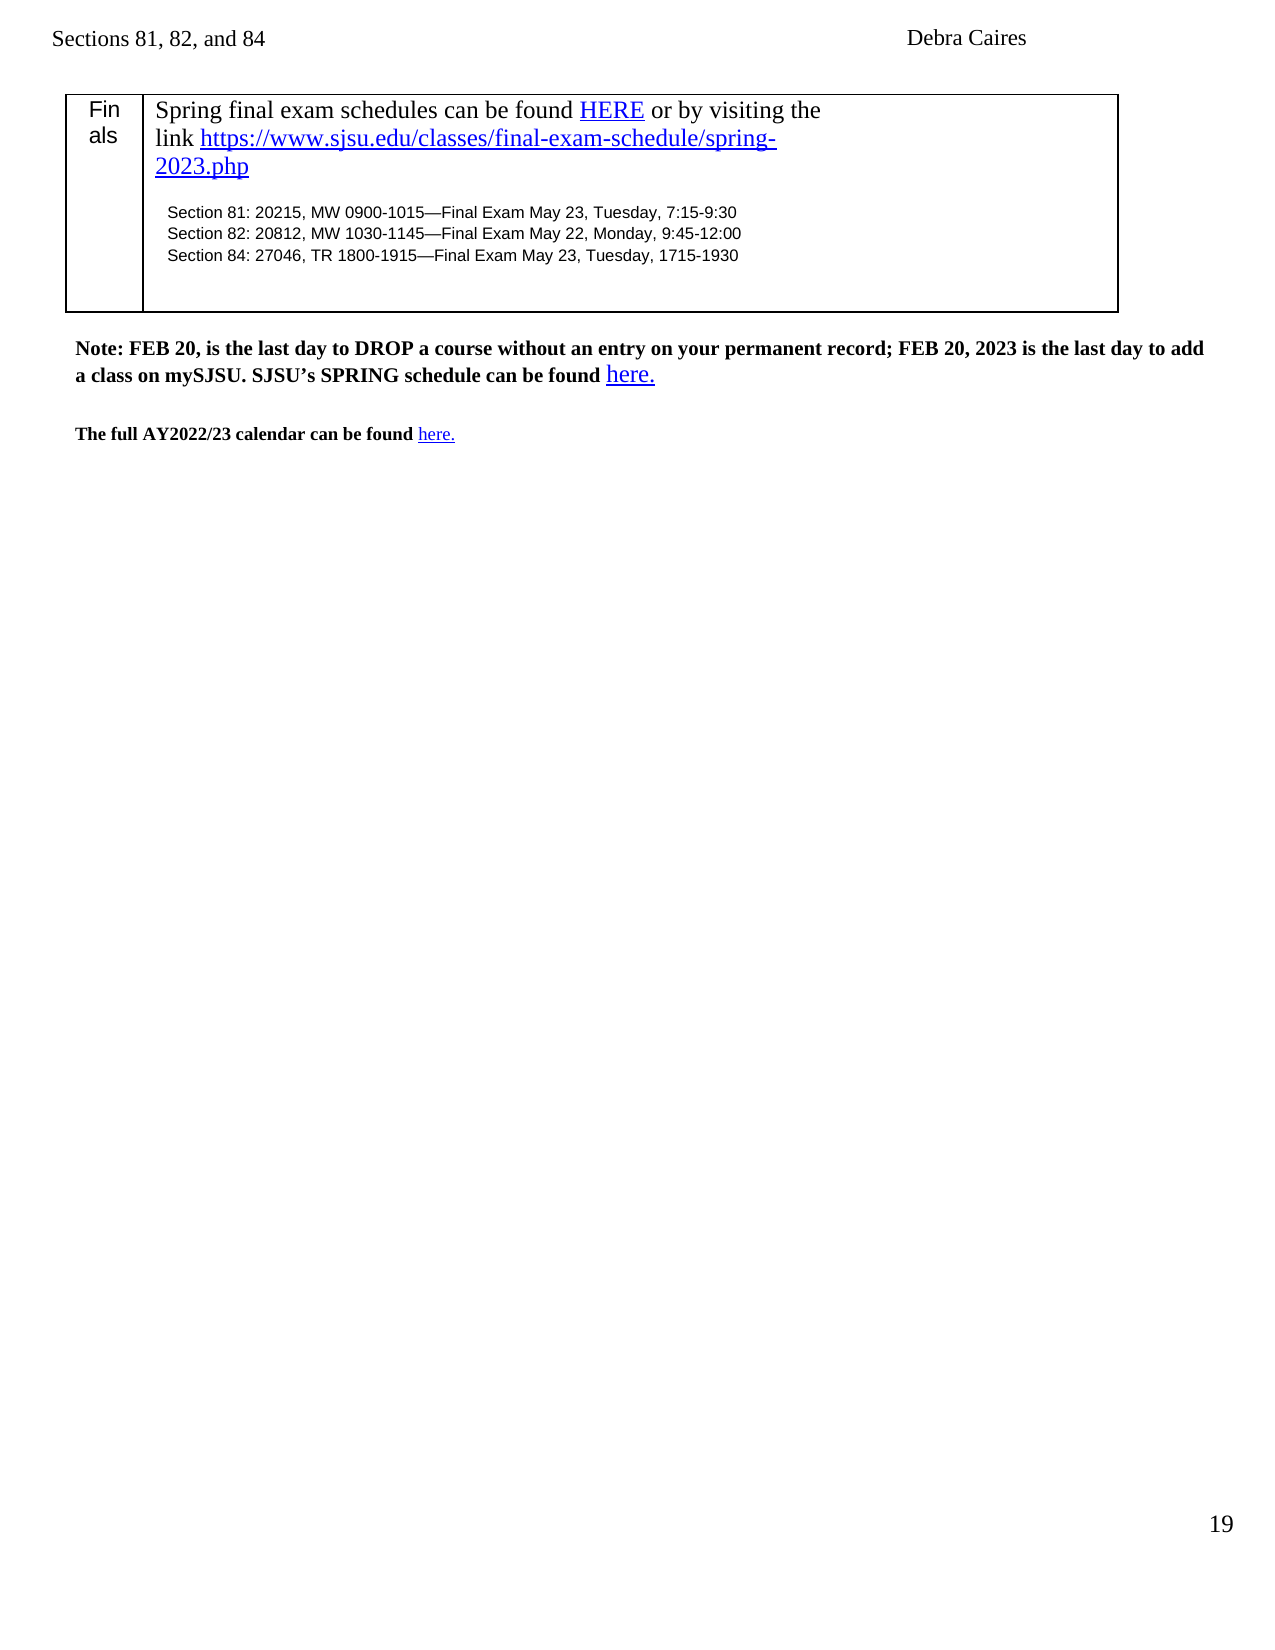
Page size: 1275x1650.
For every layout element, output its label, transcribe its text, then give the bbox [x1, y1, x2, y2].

table_cell Spring final exam schedules can be found HERE or by visiting the link https://www.sjsu.edu/classes/final-exam-schedule/spring-2023.php Section 81: 20215, MW 0900-1015—Final Exam May 23, Tuesday, 7:15-9:30 Section 82: 20812, MW 1030-1145—Final Exam May 22, Monday, 9:45-12:00 Section 84: 27046, TR 1800-1915—Final Exam May 23, Tuesday, 1715-1930 [144, 95, 1117, 311]
text Note: FEB 20, is the last day to DROP a course without an entry on your permanent record; FEB 20, 2023 is the last day to add a class on mySJSU. SJSU’s SPRING schedule can be found here. [75, 336, 1218, 388]
text The full AY2022/23 calendar can be found here. [75, 423, 1233, 444]
table_cell Finals [67, 95, 142, 311]
